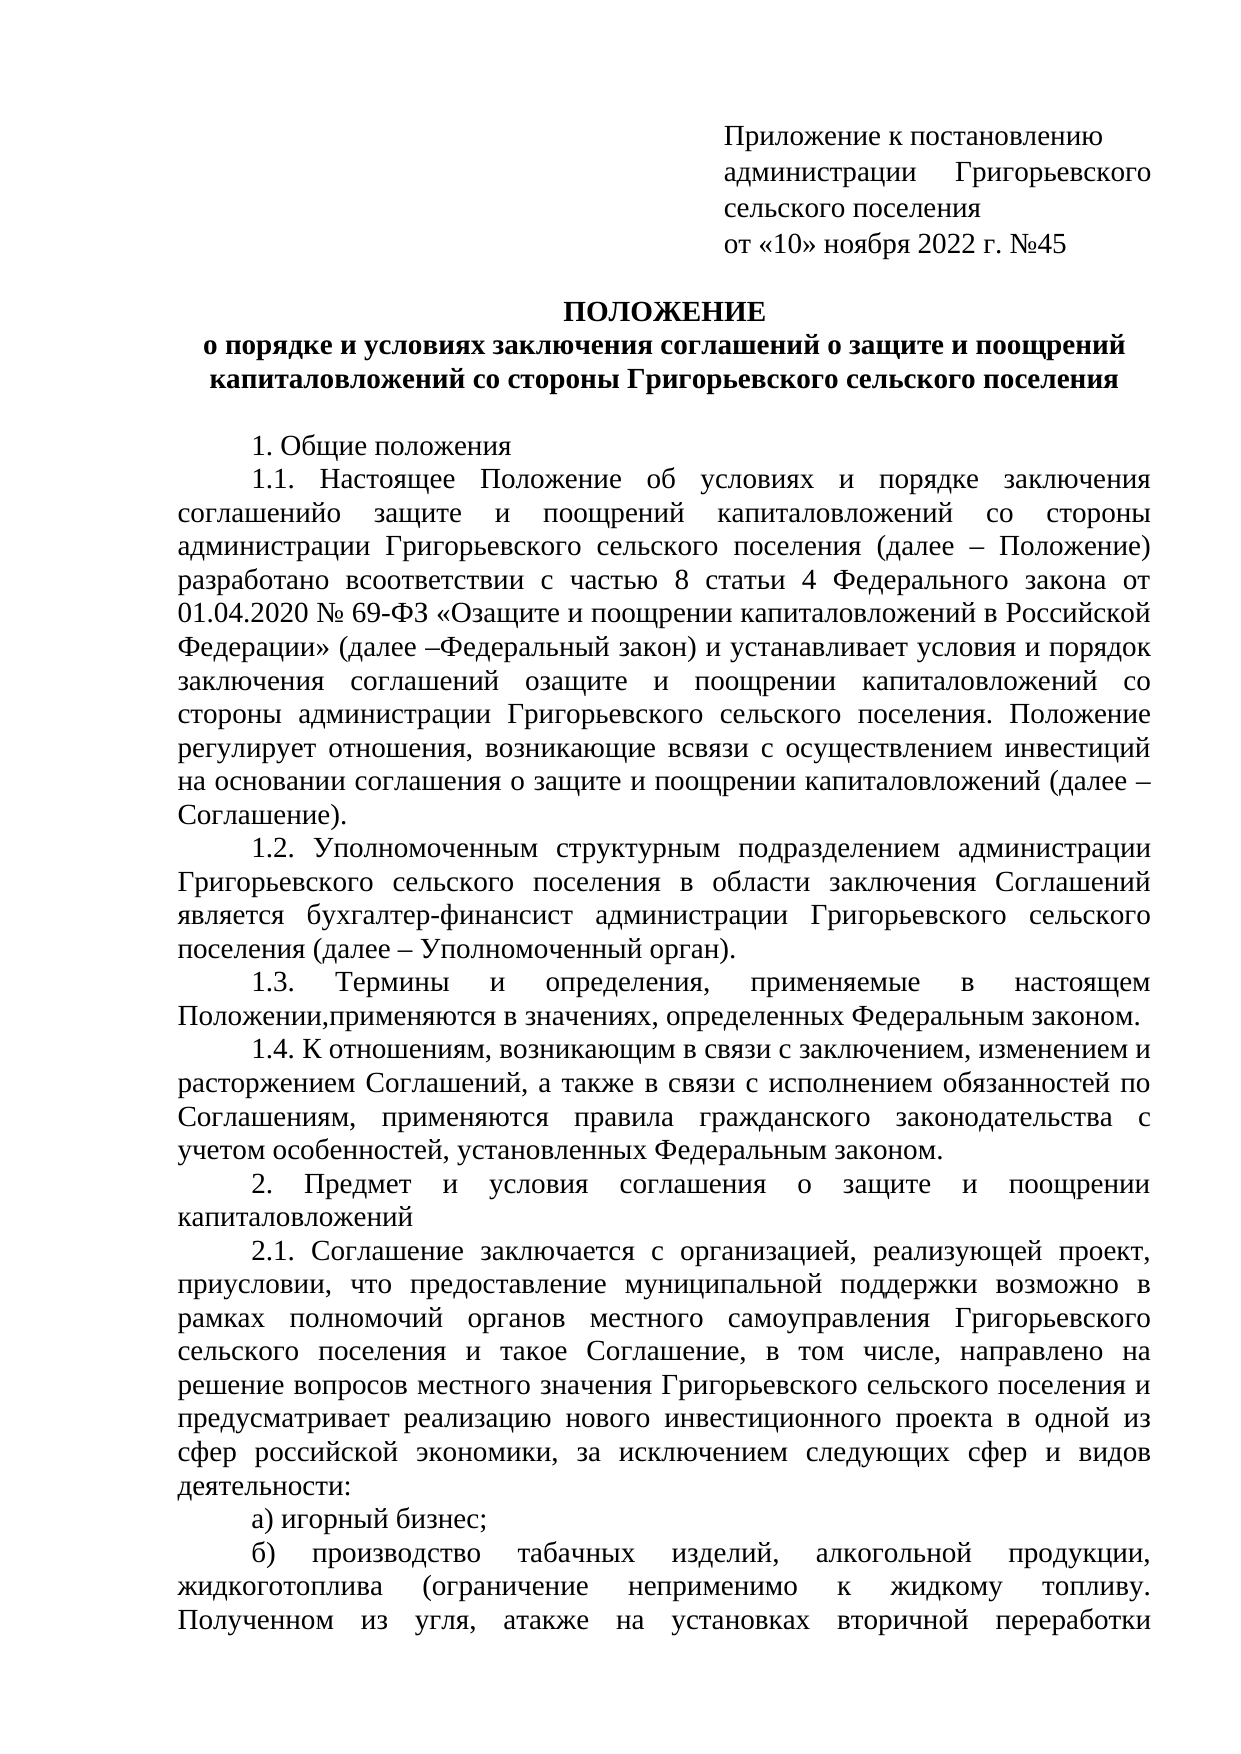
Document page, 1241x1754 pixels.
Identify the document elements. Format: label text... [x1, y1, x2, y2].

text а) игорный бизнес; [177, 1501, 1152, 1535]
text Приложение к постановлению [723, 118, 1152, 152]
text о порядке и условиях заключения соглашений о защите и поощрений [177, 327, 1152, 361]
text 1.1. Настоящее Положение об условиях и порядке заключения соглашенийо защите и поощрений капиталовложений со стороны администрации Григорьевского сельского поселения (далее – Положение) разработано всоответствии с частью 8 статьи 4 Федерального закона от 01.04.2020 № 69-ФЗ «Озащите и поощрении капиталовложений в Российской Федерации» (далее –Федеральный закон) и устанавливает условия и порядок заключения соглашений озащите и поощрении капиталовложений со стороны администрации Григорьевского сельского поселения. Положение регулирует отношения, возникающие всвязи с осуществлением инвестиций на основании соглашения о защите и поощрении капиталовложений (далее – Соглашение). [177, 461, 1152, 830]
text капиталовложений со стороны Григорьевского сельского поселения [177, 361, 1152, 394]
text 1. Общие положения [177, 428, 1152, 461]
text 2. Предмет и условия соглашения о защите и поощрении капиталовложений [177, 1166, 1152, 1233]
text 1.3. Термины и определения, применяемые в настоящем Положении,применяются в значениях, определенных Федеральным законом. [177, 964, 1152, 1032]
text 2.1. Соглашение заключается с организацией, реализующей проект, приусловии, что предоставление муниципальной поддержки возможно в рамках полномочий органов местного самоуправления Григорьевского сельского поселения и такое Соглашение, в том числе, направлено на решение вопросов местного значения Григорьевского сельского поселения и предусматривает реализацию нового инвестиционного проекта в одной из сфер российской экономики, за исключением следующих сфер и видов деятельности: [177, 1233, 1152, 1501]
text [177, 1535, 1152, 1635]
text от «10» ноября 2022 г. №45 [723, 227, 1152, 260]
text администрации Григорьевского сельского поселения [723, 154, 1152, 224]
text 1.2. Уполномоченным структурным подразделением администрации Григорьевского сельского поселения в области заключения Соглашений является бухгалтер-финансист администрации Григорьевского сельского поселения (далее – Уполномоченный орган). [177, 830, 1152, 964]
text ПОЛОЖЕНИЕ [177, 294, 1152, 327]
text 1.4. К отношениям, возникающим в связи с заключением, изменением и расторжением Соглашений, а также в связи с исполнением обязанностей по Соглашениям, применяются правила гражданского законодательства с учетом особенностей, установленных Федеральным законом. [177, 1032, 1152, 1166]
